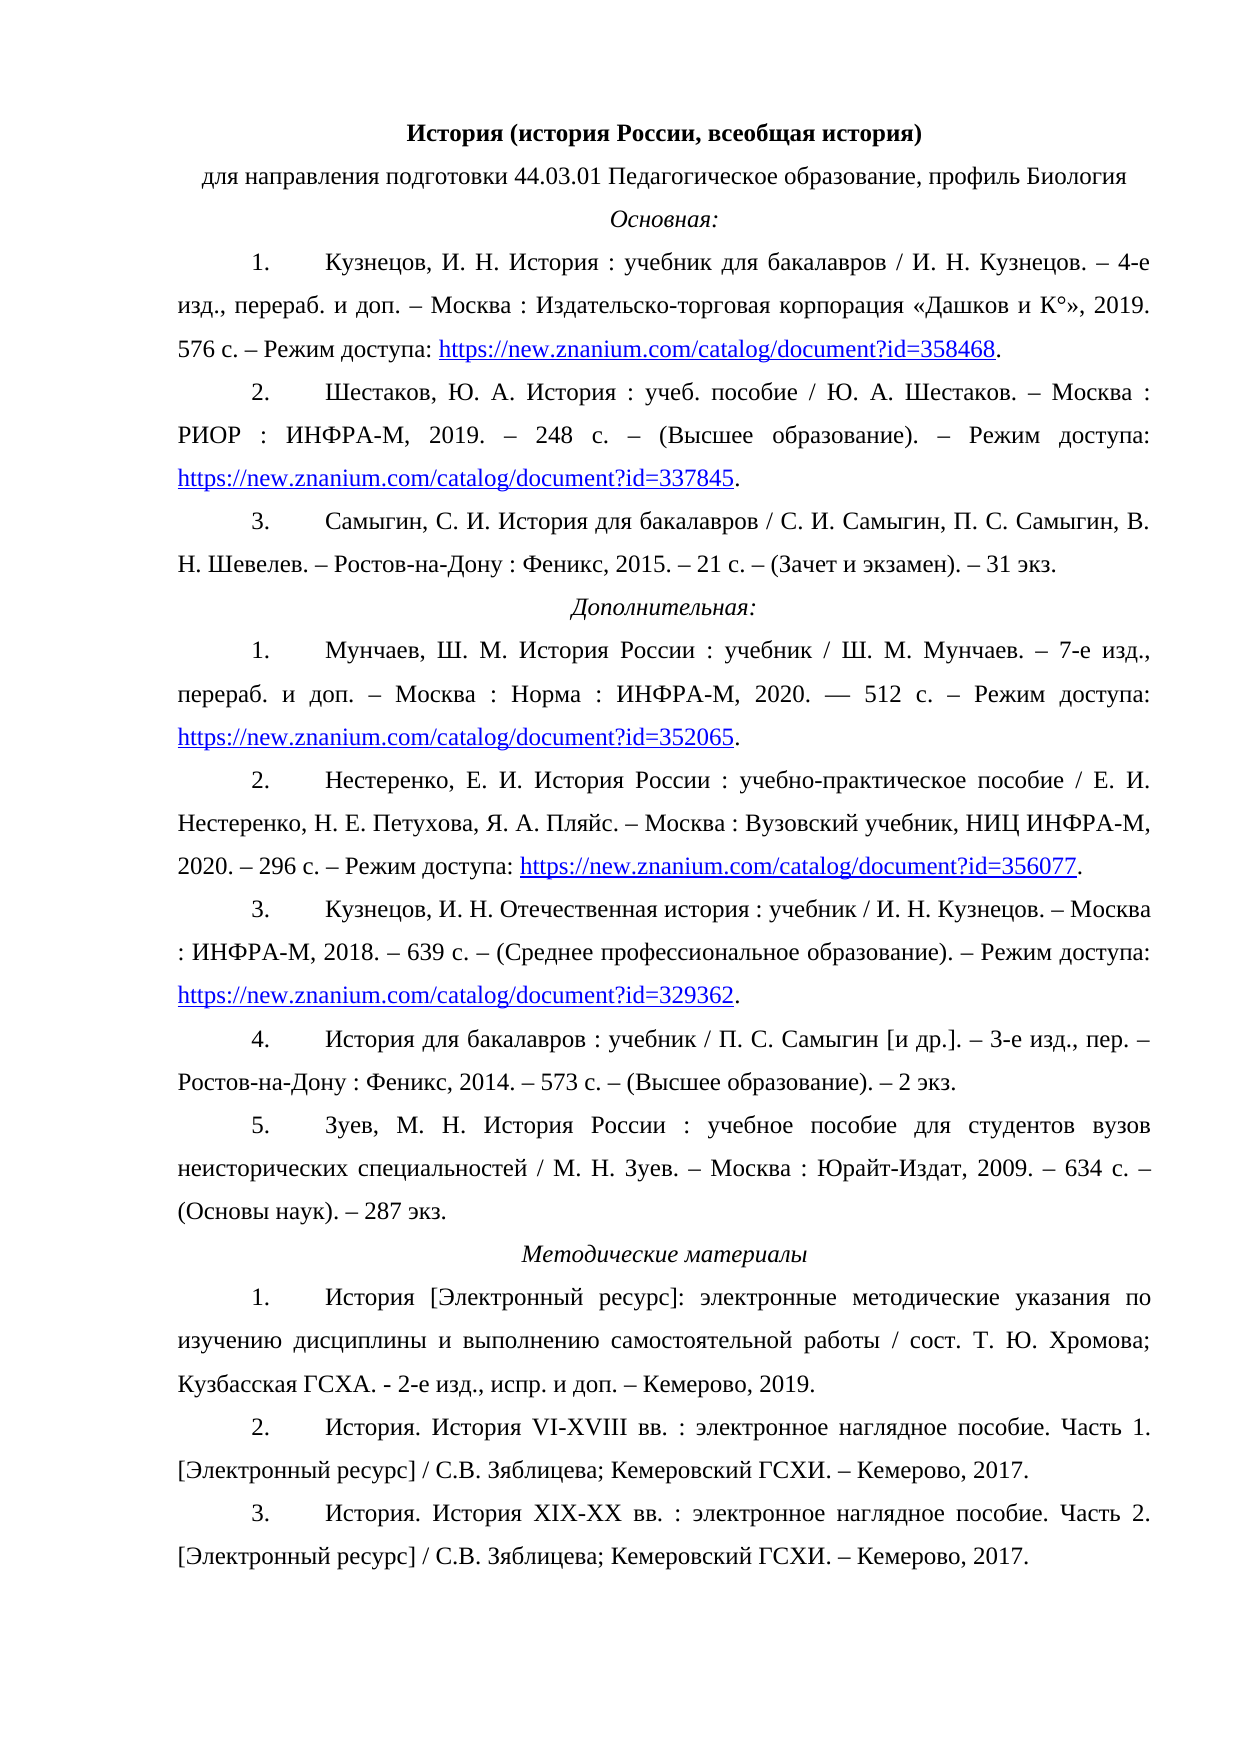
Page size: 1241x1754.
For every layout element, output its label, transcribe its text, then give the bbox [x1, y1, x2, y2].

text Методические материалы [177, 1239, 1152, 1268]
list История. История VI-XVIII вв. : электронное наглядное пособие. Часть 1. [Электронный ресурс] / С.В. Зяблицева; Кемеровский ГСХИ. – Кемерово, 2017. [177, 1412, 1152, 1484]
list Самыгин, С. И. История для бакалавров / С. И. Самыгин, П. С. Самыгин, В. Н. Шевелев. – Ростов-на-Дону : Феникс, 2015. – 21 с. – (Зачет и экзамен). – 31 экз. [177, 506, 1152, 578]
text Основная: [177, 204, 1152, 233]
text История (история России, всеобщая история) [177, 118, 1152, 147]
list Кузнецов, И. Н. История : учебник для бакалавров / И. Н. Кузнецов. – 4-е изд., перераб. и доп. – Москва : Издательско-торговая корпорация «Дашков и К°», 2019. 576 с. – Режим доступа: https://new.znanium.com/catalog/document?id=358468. [177, 247, 1152, 362]
list Нестеренко, Е. И. История России : учебно-практическое пособие / Е. И. Нестеренко, Н. Е. Петухова, Я. А. Пляйс. – Москва : Вузовский учебник, НИЦ ИНФРА-М, 2020. – 296 с. – Режим доступа: https://new.znanium.com/catalog/document?id=356077. [177, 765, 1152, 880]
text Дополнительная: [177, 592, 1152, 621]
list Шестаков, Ю. А. История : учеб. пособие / Ю. А. Шестаков. – Москва : РИОР : ИНФРА-М, 2019. – 248 с. – (Высшее образование). – Режим доступа: https://new.znanium.com/catalog/document?id=337845. [177, 377, 1152, 492]
list История [Электронный ресурс]: электронные методические указания по изучению дисциплины и выполнению самостоятельной работы / сост. Т. Ю. Хромова; Кузбасская ГСХА. - 2-е изд., испр. и доп. – Кемерово, 2019. [177, 1282, 1152, 1397]
list Зуев, М. Н. История России : учебное пособие для студентов вузов неисторических специальностей / М. Н. Зуев. – Москва : Юрайт-Издат, 2009. – 634 с. – (Основы наук). – 287 экз. [177, 1110, 1152, 1225]
list История. История XIX-XX вв. : электронное наглядное пособие. Часть 2. [Электронный ресурс] / С.В. Зяблицева; Кемеровский ГСХИ. – Кемерово, 2017. [177, 1498, 1152, 1570]
text для направления подготовки 44.03.01 Педагогическое образование, профиль Биология [177, 161, 1152, 190]
list История для бакалавров : учебник / П. С. Самыгин [и др.]. – 3-е изд., пер. – Ростов-на-Дону : Феникс, 2014. – 573 с. – (Высшее образование). – 2 экз. [177, 1024, 1152, 1096]
list Мунчаев, Ш. М. История России : учебник / Ш. М. Мунчаев. – 7-е изд., перераб. и доп. – Москва : Норма : ИНФРА-М, 2020. — 512 с. – Режим доступа: https://new.znanium.com/catalog/document?id=352065. [177, 636, 1152, 751]
list Кузнецов, И. Н. Отечественная история : учебник / И. Н. Кузнецов. – Москва : ИНФРА-М, 2018. – 639 с. – (Среднее профессиональное образование). – Режим доступа: https://new.znanium.com/catalog/document?id=329362. [177, 894, 1152, 1009]
